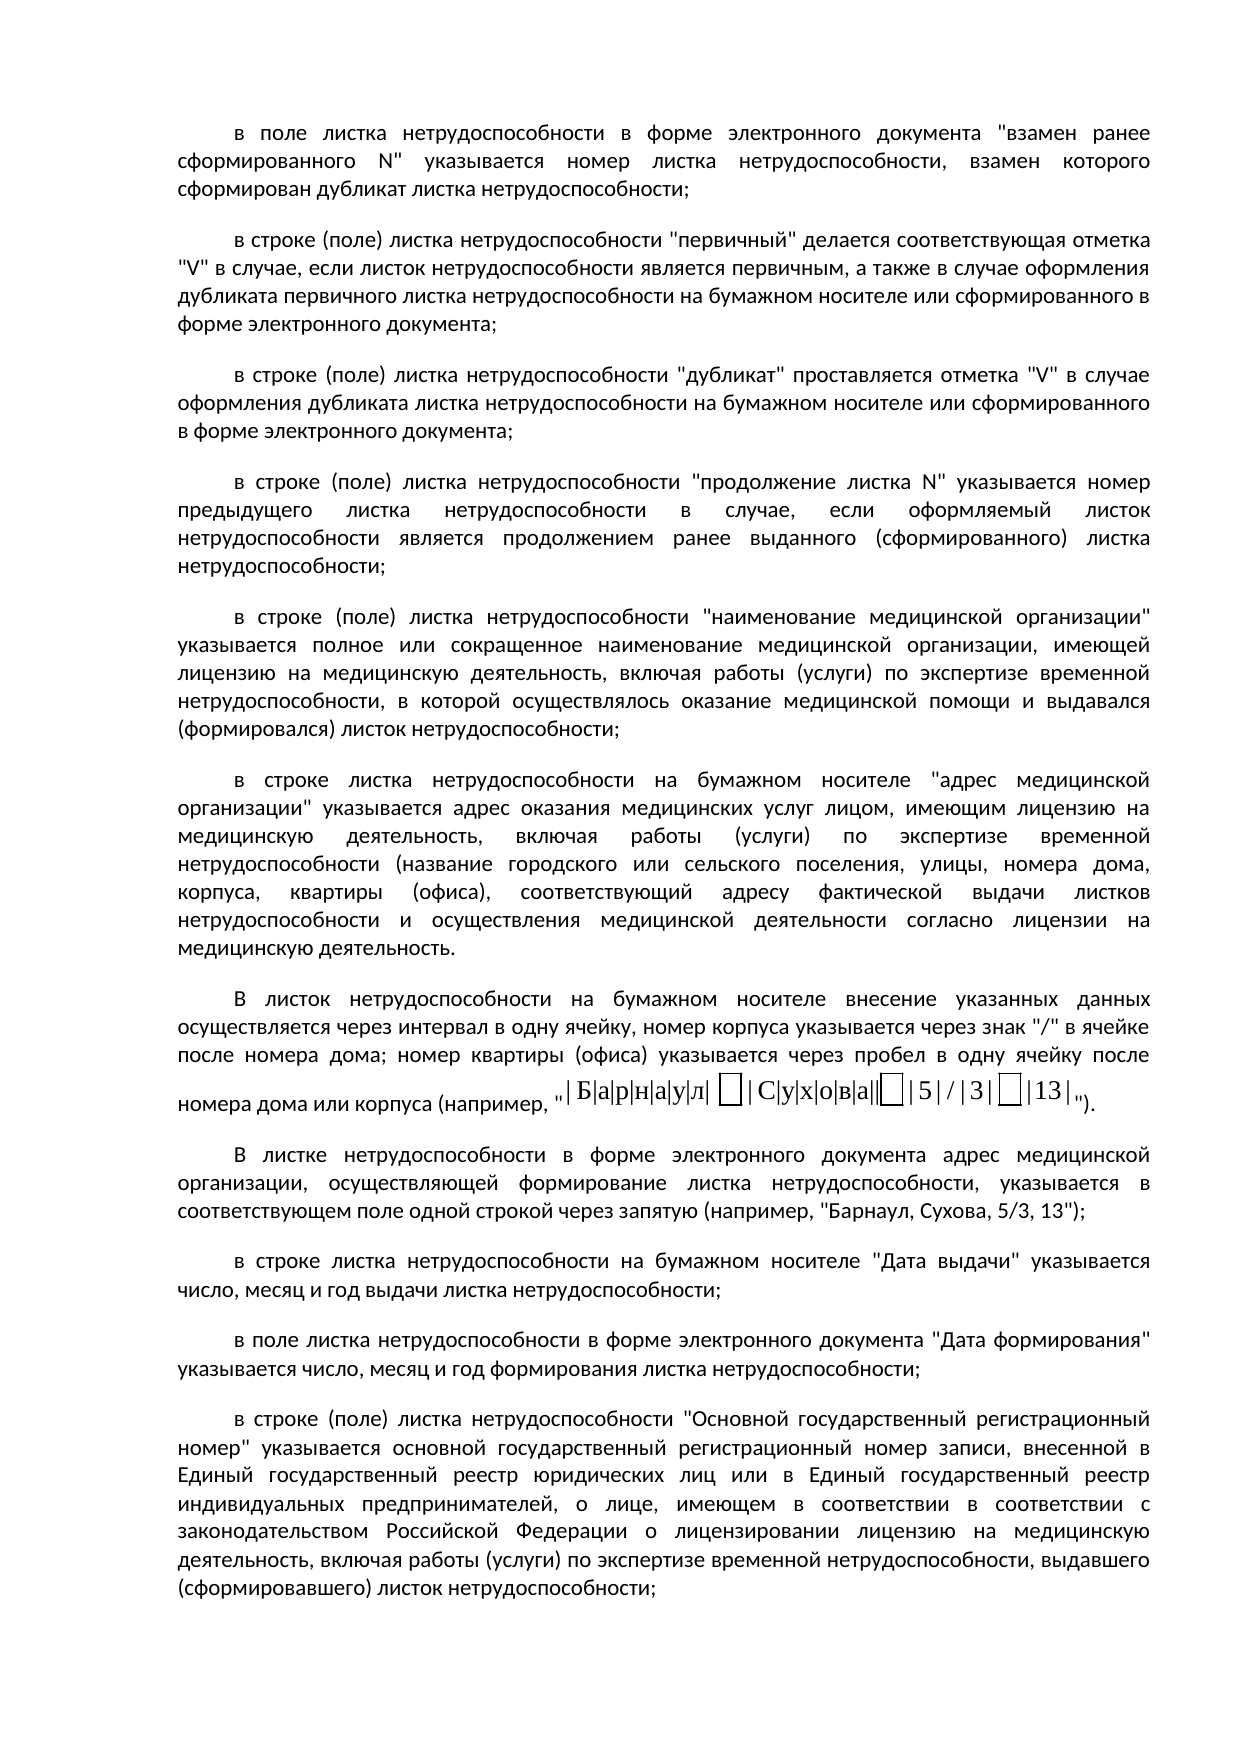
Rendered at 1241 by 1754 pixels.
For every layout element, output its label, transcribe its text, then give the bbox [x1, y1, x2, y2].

text в поле листка нетрудоспособности в форме электронного документа "взамен ранее сформированного N" указывается номер листка нетрудоспособности, взамен которого сформирован дубликат листка нетрудоспособности; [177, 118, 1152, 202]
text в строке (поле) листка нетрудоспособности "продолжение листка N" указывается номер предыдущего листка нетрудоспособности в случае, если оформляемый листок нетрудоспособности является продолжением ранее выданного (сформированного) листка нетрудоспособности; [177, 467, 1152, 579]
text в строке листка нетрудоспособности на бумажном носителе "Дата выдачи" указывается число, месяц и год выдачи листка нетрудоспособности; [177, 1247, 1152, 1303]
text в строке (поле) листка нетрудоспособности "наименование медицинской организации" указывается полное или сокращенное наименование медицинской организации, имеющей лицензию на медицинскую деятельность, включая работы (услуги) по экспертизе временной нетрудоспособности, в которой осуществлялось оказание медицинской помощи и выдавался (формировался) листок нетрудоспособности; [177, 602, 1152, 742]
text В листке нетрудоспособности в форме электронного документа адрес медицинской организации, осуществляющей формирование листка нетрудоспособности, указывается в соответствующем поле одной строкой через запятую (например, "Барнаул, Сухова, 5/3, 13"); [177, 1140, 1152, 1224]
text В листок нетрудоспособности на бумажном носителе внесение указанных данных осуществляется через интервал в одну ячейку, номер корпуса указывается через знак "/" в ячейке после номера дома; номер квартиры (офиса) указывается через пробел в одну ячейку после номера дома или корпуса (например, ""). [177, 984, 1152, 1117]
text в строке (поле) листка нетрудоспособности "дубликат" проставляется отметка "V" в случае оформления дубликата листка нетрудоспособности на бумажном носителе или сформированного в форме электронного документа; [177, 360, 1152, 444]
text в строке листка нетрудоспособности на бумажном носителе "адрес медицинской организации" указывается адрес оказания медицинских услуг лицом, имеющим лицензию на медицинскую деятельность, включая работы (услуги) по экспертизе временной нетрудоспособности (название городского или сельского поселения, улицы, номера дома, корпуса, квартиры (офиса), соответствующий адресу фактической выдачи листков нетрудоспособности и осуществления медицинской деятельности согласно лицензии на медицинскую деятельность. [177, 765, 1152, 961]
text в поле листка нетрудоспособности в форме электронного документа "Дата формирования" указывается число, месяц и год формирования листка нетрудоспособности; [177, 1326, 1152, 1382]
text в строке (поле) листка нетрудоспособности "первичный" делается соответствующая отметка "V" в случае, если листок нетрудоспособности является первичным, а также в случае оформления дубликата первичного листка нетрудоспособности на бумажном носителе или сформированного в форме электронного документа; [177, 225, 1152, 337]
text в строке (поле) листка нетрудоспособности "Основной государственный регистрационный номер" указывается основной государственный регистрационный номер записи, внесенной в Единый государственный реестр юридических лиц или в Единый государственный реестр индивидуальных предпринимателей, о лице, имеющем в соответствии в соответствии с законодательством Российской Федерации о лицензировании лицензию на медицинскую деятельность, включая работы (услуги) по экспертизе временной нетрудоспособности, выдавшего (сформировавшего) листок нетрудоспособности; [177, 1404, 1152, 1601]
